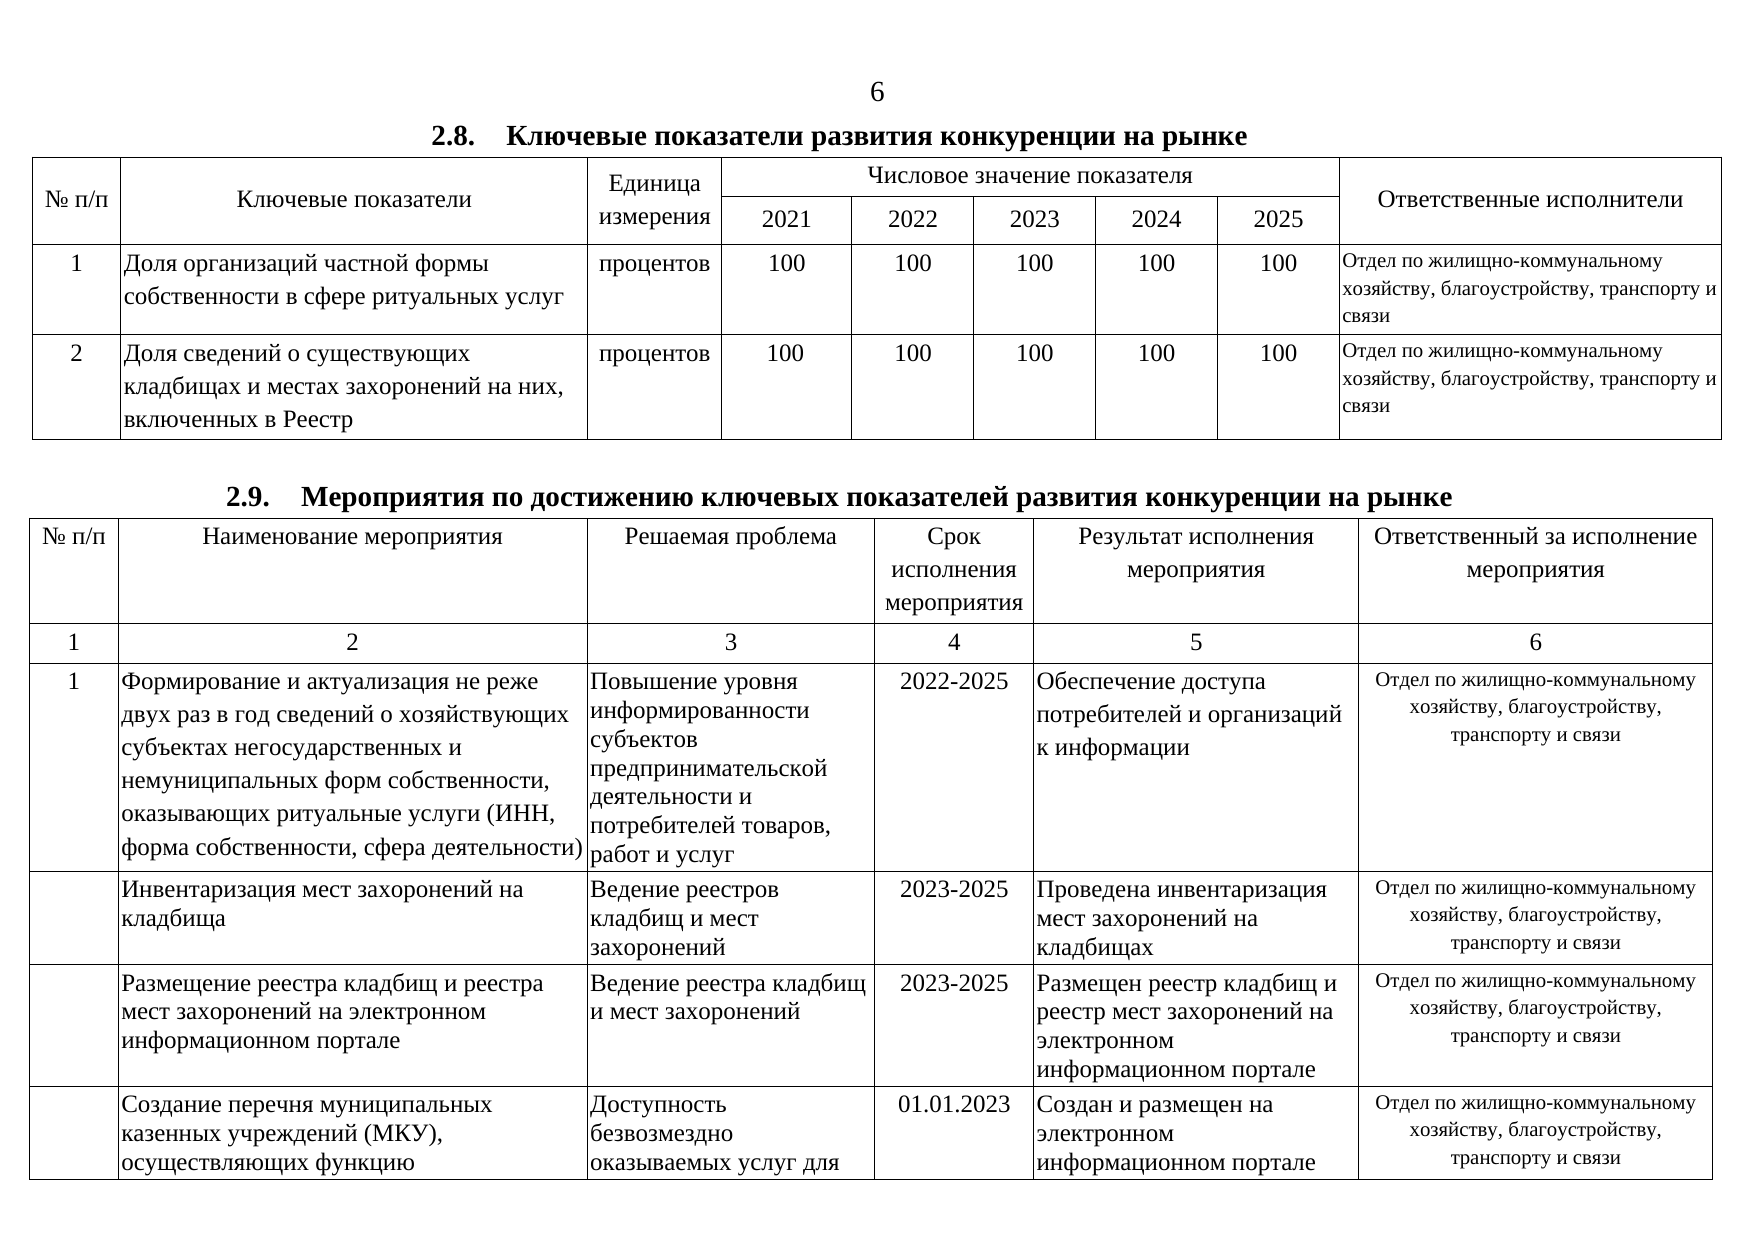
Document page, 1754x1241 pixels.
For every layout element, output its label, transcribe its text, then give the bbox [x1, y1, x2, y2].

table_cell [30, 965, 118, 1086]
table_cell Отдел по жилищно-коммунальному хозяйству, благоустройству, транспорту и связи [1359, 965, 1712, 1086]
table_cell Отдел по жилищно-коммунальному хозяйству, благоустройству, транспорту и связи [1359, 664, 1712, 871]
table_cell процентов [588, 335, 721, 439]
table_cell 100 [852, 335, 973, 439]
list Ключевые показатели развития конкуренции на рынке [43, 118, 1636, 152]
table_cell 100 [722, 335, 851, 439]
table_cell 2025 [1218, 197, 1339, 244]
table_cell Обеспечение доступа потребителей и организаций к информации [1034, 664, 1358, 871]
table_cell 2022-2025 [875, 664, 1033, 871]
table_cell 6 [1359, 624, 1712, 662]
table_cell 3 [588, 624, 874, 662]
table_cell Проведена инвентаризация мест захоронений на кладбищах [1034, 872, 1358, 964]
table_cell Отдел по жилищно-коммунальному хозяйству, благоустройству, транспорту и связи [1340, 245, 1721, 334]
table_cell 2 [33, 335, 120, 439]
table_header Числовое значение показателя [722, 158, 1339, 196]
table_header Ключевые показатели [121, 158, 587, 244]
table_cell 1 [30, 624, 118, 662]
table_cell 2 [119, 624, 587, 662]
table_cell 2024 [1096, 197, 1217, 244]
table_cell 2023-2025 [875, 965, 1033, 1086]
table_cell Доля сведений о существующих кладбищах и местах захоронений на них, включенных в Реестр [121, 335, 587, 439]
table_header Срок исполнения мероприятия [875, 519, 1033, 623]
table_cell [1034, 1087, 1358, 1179]
table_cell 1 [30, 664, 118, 871]
table_cell 100 [1218, 245, 1339, 334]
table_header Ответственный за исполнение мероприятия [1359, 519, 1712, 623]
table_cell [30, 872, 118, 964]
table_cell Ведение реестров кладбищ и мест захоронений [588, 872, 874, 964]
table_cell 2021 [722, 197, 851, 244]
table_header Результат исполнения мероприятия [1034, 519, 1358, 623]
table_cell 100 [1096, 245, 1217, 334]
table_cell 2023 [974, 197, 1095, 244]
table_cell Инвентаризация мест захоронений на кладбища [119, 872, 587, 964]
table_cell 100 [1218, 335, 1339, 439]
table_cell 1 [33, 245, 120, 334]
table_cell Повышение уровня информированности субъектов предпринимательской деятельности и потребителей товаров, работ и услуг [588, 664, 874, 871]
table_cell 100 [852, 245, 973, 334]
table_cell Отдел по жилищно-коммунальному хозяйству, благоустройству, транспорту и связи [1359, 872, 1712, 964]
table_cell Доля организаций частной формы собственности в сфере ритуальных услуг [121, 245, 587, 334]
table_header Ответственные исполнители [1340, 158, 1721, 244]
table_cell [119, 1087, 587, 1179]
table_cell 4 [875, 624, 1033, 662]
table_cell Размещен реестр кладбищ и реестр мест захоронений на электронном информационном портале [1034, 965, 1358, 1086]
table_header № п/п [33, 158, 120, 244]
table_cell 100 [722, 245, 851, 334]
table_cell 100 [974, 335, 1095, 439]
table_header Наименование мероприятия [119, 519, 587, 623]
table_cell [1359, 1087, 1712, 1179]
table_header Решаемая проблема [588, 519, 874, 623]
table_cell 01.01.2023 [875, 1087, 1033, 1179]
table_cell процентов [588, 245, 721, 334]
table_cell 5 [1034, 624, 1358, 662]
table_header № п/п [30, 519, 118, 623]
list Мероприятия по достижению ключевых показателей развития конкуренции на рынке [43, 479, 1636, 512]
table_cell 100 [974, 245, 1095, 334]
table_cell Отдел по жилищно-коммунальному хозяйству, благоустройству, транспорту и связи [1340, 335, 1721, 439]
table_cell Ведение реестра кладбищ и мест захоронений [588, 965, 874, 1086]
table_header Единица измерения [588, 158, 721, 244]
table_cell Формирование и актуализация не реже двух раз в год сведений о хозяйствующих субъектах негосударственных и немуниципальных форм собственности, оказывающих ритуальные услуги (ИНН, форма собственности, сфера деятельности) [119, 664, 587, 871]
table_cell 2023-2025 [875, 872, 1033, 964]
table_cell [30, 1087, 118, 1179]
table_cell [588, 1087, 874, 1179]
table_cell 2022 [852, 197, 973, 244]
table_cell Размещение реестра кладбищ и реестра мест захоронений на электронном информационном портале [119, 965, 587, 1086]
table_cell 100 [1096, 335, 1217, 439]
